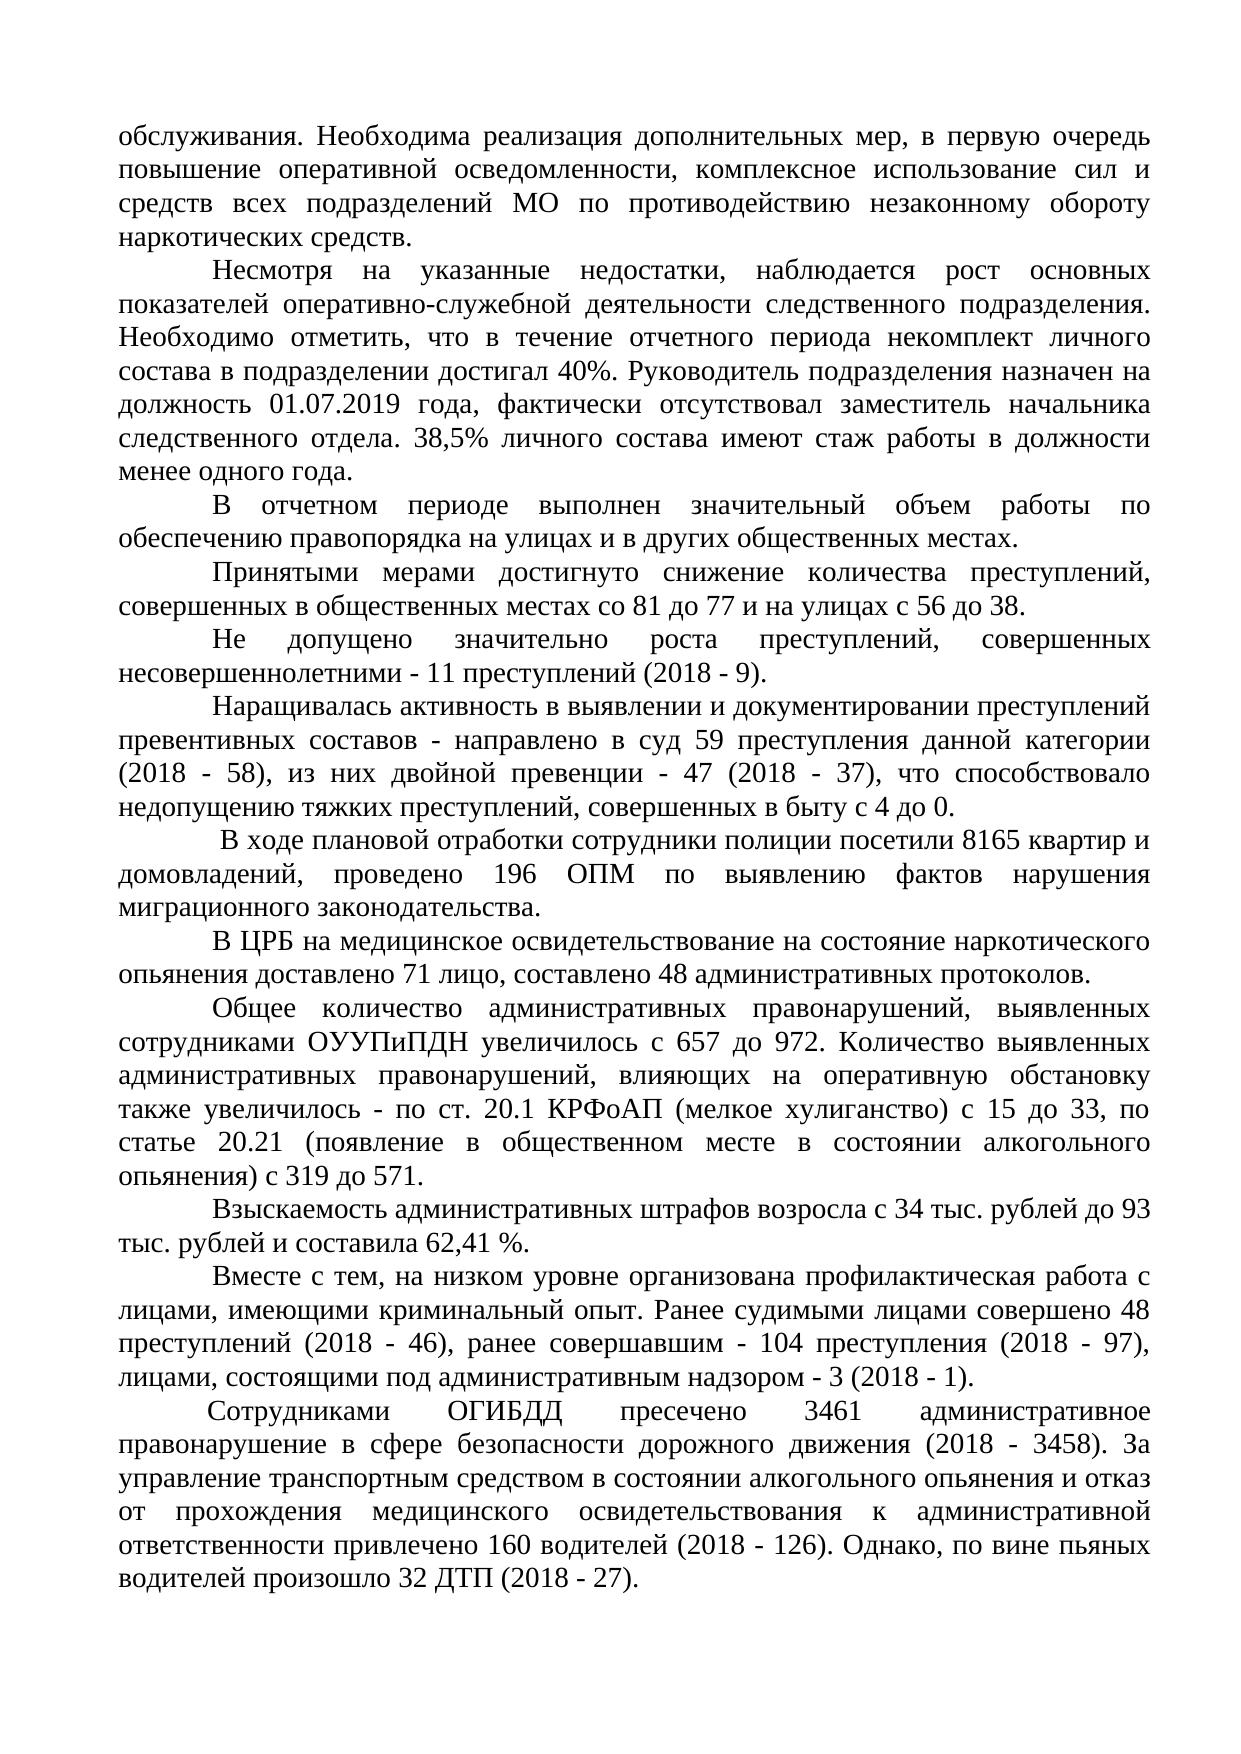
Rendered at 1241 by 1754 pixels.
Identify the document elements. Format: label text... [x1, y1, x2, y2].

text Общее количество административных правонарушений, выявленных сотрудниками ОУУПиПДН увеличилось с 657 до 972. Количество выявленных административных правонарушений, влияющих на оперативную обстановку также увеличилось - по ст. 20.1 КРФоАП (мелкое хулиганство) с 15 до 33, по статье 20.21 (появление в общественном месте в состоянии алкогольного опьянения) с 319 до 571. [118, 990, 1152, 1191]
text Несмотря на указанные недостатки, наблюдается рост основных показателей оперативно-служебной деятельности следственного подразделения. Необходимо отметить, что в течение отчетного периода некомплект личного состава в подразделении достигал 40%. Руководитель подразделения назначен на должность 01.07.2019 года, фактически отсутствовал заместитель начальника следственного отдела. 38,5% личного состава имеют стаж работы в должности менее одного года. [118, 252, 1152, 487]
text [118, 118, 1152, 252]
text Наращивалась активность в выявлении и документировании преступлений превентивных составов - направлено в суд 59 преступления данной категории (2018 - 58), из них двойной превенции - 47 (2018 - 37), что способствовало недопущению тяжких преступлений, совершенных в быту с 4 до 0. [118, 688, 1152, 822]
text В отчетном периоде выполнен значительный объем работы по обеспечению правопорядка на улицах и в других общественных местах. [118, 487, 1152, 554]
text В ЦРБ на медицинское освидетельствование на состояние наркотического опьянения доставлено 71 лицо, составлено 48 административных протоколов. [118, 923, 1152, 990]
text В ходе плановой отработки сотрудники полиции посетили 8165 квартир и домовладений, проведено 196 ОПМ по выявлению фактов нарушения миграционного законодательства. [118, 822, 1152, 923]
text Принятыми мерами достигнуто снижение количества преступлений, совершенных в общественных местах со 81 до 77 и на улицах с 56 до 38. [118, 554, 1152, 621]
text Сотрудниками ОГИБДД пресечено 3461 административное правонарушение в сфере безопасности дорожного движения (2018 - 3458). За управление транспортным средством в состоянии алкогольного опьянения и отказ от прохождения медицинского освидетельствования к административной ответственности привлечено 160 водителей (2018 - 126). Однако, по вине пьяных водителей произошло 32 ДТП (2018 - 27). [118, 1393, 1152, 1594]
text Вместе с тем, на низком уровне организована профилактическая работа с лицами, имеющими криминальный опыт. Ранее судимыми лицами совершено 48 преступлений (2018 - 46), ранее совершавшим - 104 преступления (2018 - 97), лицами, состоящими под административным надзором - 3 (2018 - 1). [118, 1258, 1152, 1393]
text Взыскаемость административных штрафов возросла с 34 тыс. рублей до 93 тыс. рублей и составила 62,41 %. [118, 1191, 1152, 1258]
text Не допущено значительно роста преступлений, совершенных несовершеннолетними - 11 преступлений (2018 - 9). [118, 621, 1152, 688]
